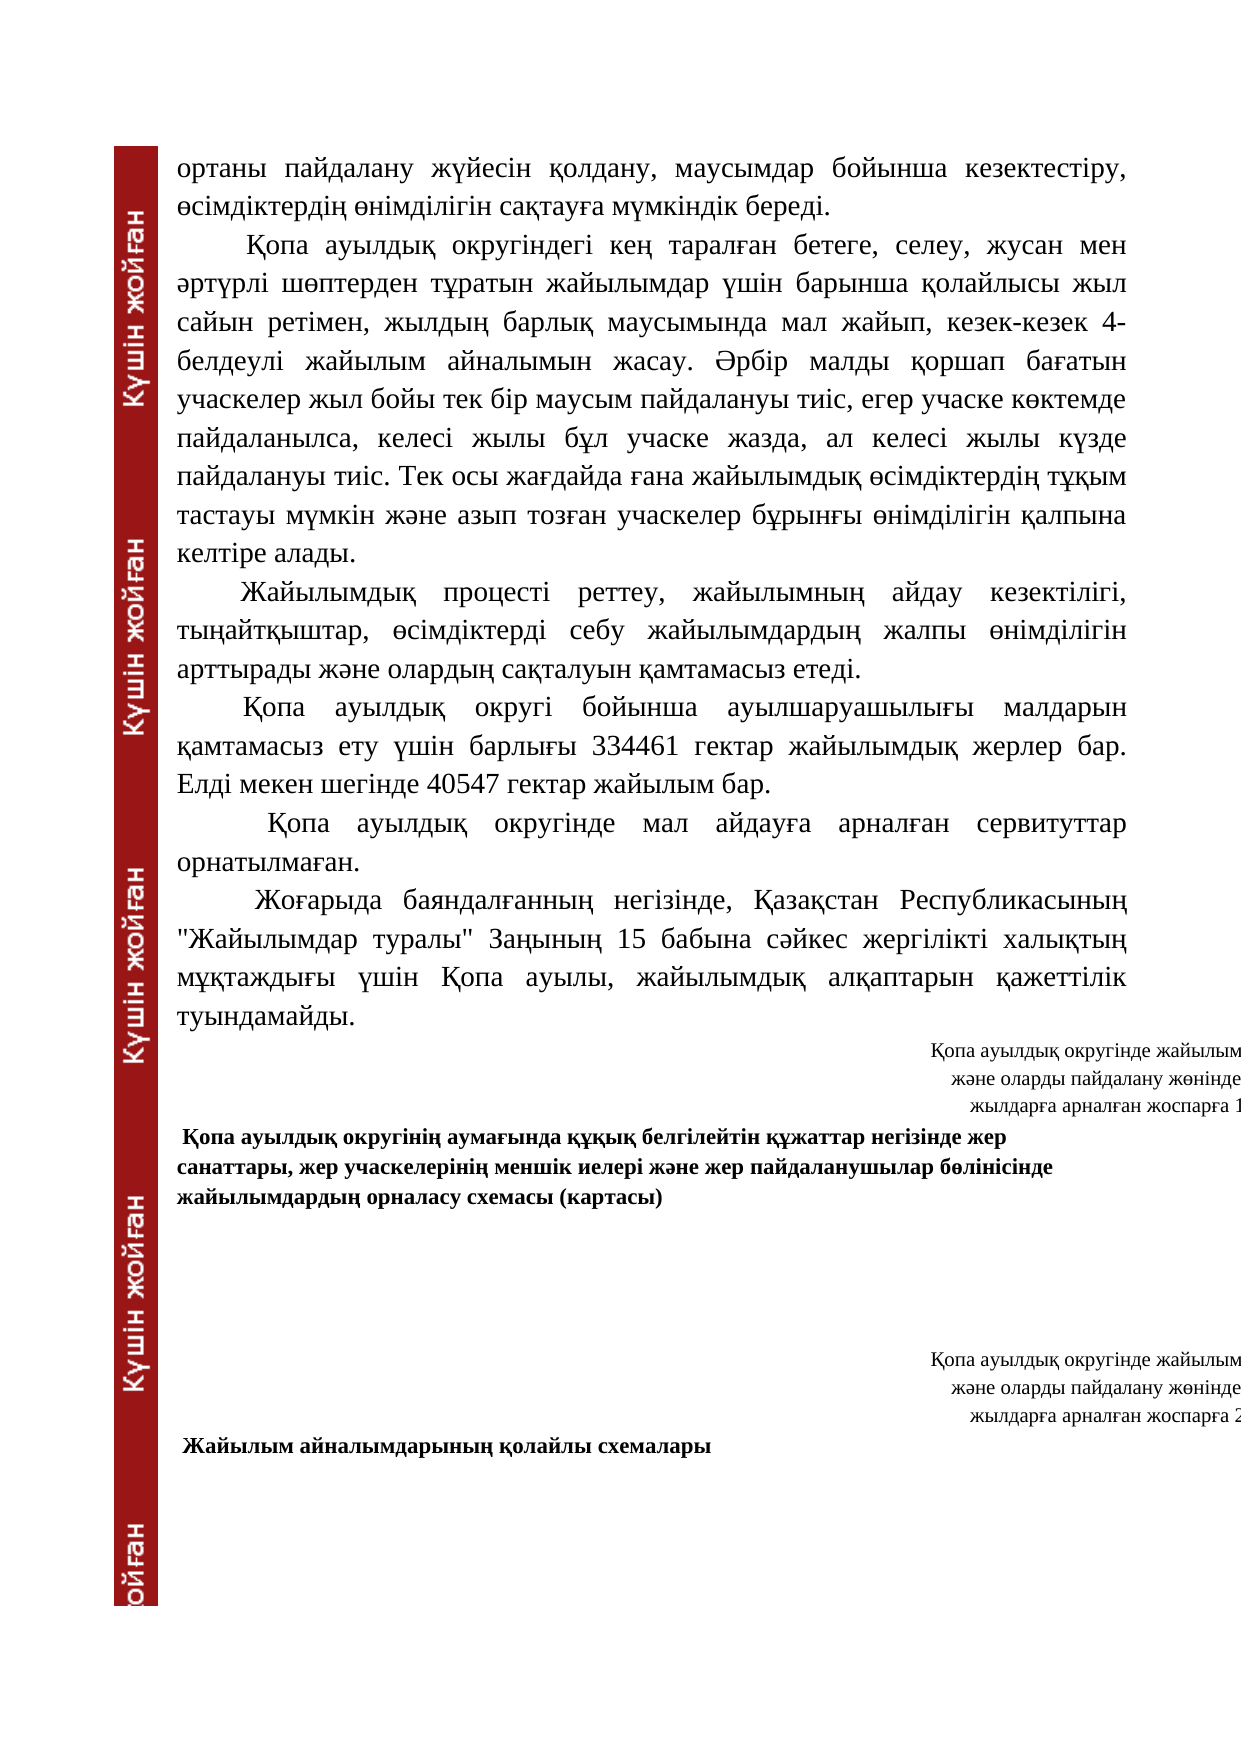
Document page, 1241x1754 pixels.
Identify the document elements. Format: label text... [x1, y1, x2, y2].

text Қопа ауылдық округінде мал айдауға арналған сервитуттар орнатылмаған. [112, 805, 1128, 877]
table_header [101, 1346, 912, 1432]
picture [114, 877, 158, 882]
text Қопа ауылдық округі бойынша ауылшаруашылығы малдарын қамтамасыз ету үшін барлығы 334461 гектар жайылымдық жерлер бар. Елді мекен шегінде 40547 гектар жайылым бар. [112, 689, 1128, 800]
picture [114, 569, 158, 574]
text Жайылымдық процесті реттеу, жайылымның айдау кезектілігі, тыңайтқыштар, өсімдіктерді себу жайылымдардың жалпы өнімділігін арттырады және олардың сақталуын қамтамасыз етеді. [112, 574, 1128, 684]
text Қопа ауылдық округінің аумағында құқық белгілейтін құжаттар негізінде жер санаттары, жер учаскелерінің меншік иелері және жер пайдаланушылар бөлінісінде жайылымдардың орналасу схемасы (картасы) [112, 1123, 1128, 1209]
picture [114, 1031, 158, 1036]
picture [114, 1458, 158, 1606]
table_header [101, 1036, 912, 1123]
picture [114, 146, 158, 150]
text Қопа ауылдық округіндегі кең таралған бетеге, селеу, жусан мен әртүрлі шөптерден тұратын жайылымдар үшін барынша қолайлысы жыл сайын ретімен, жылдың барлық маусымында мал жайып, кезек-кезек 4-белдеулі жайылым айналымын жасау. Әрбір малды қоршап бағатын учаскелер жыл бойы тек бір маусым пайдалануы тиіс, егер учаске көктемде пайдаланылса, келесі жылы бұл учаске жазда, ал келесі жылы күзде пайдалануы тиіс. Тек осы жағдайда ғана жайылымдық өсімдіктердің тұқым тастауы мүмкін және азып тозған учаскелер бұрынғы өнімділігін қалпына келтіре алады. [112, 227, 1128, 569]
text Жоғарыда баяндалғанның негізінде, Қазақстан Республикасының "Жайылымдар туралы" Заңының 15 бабына сәйкес жергілікті халықтың мұқтаждығы үшін Қопа ауылы, жайылымдық алқаптарын қажеттілік туындамайды. [112, 882, 1128, 1031]
picture [114, 800, 158, 805]
table_header Қопа ауылдық округінде жайылымдарды басқару және оларды пайдалану жөніндегі 2021-2022 жылдарға арналған жоспарға 1 қосымша [912, 1036, 1240, 1123]
picture [114, 222, 158, 227]
picture [114, 684, 158, 689]
picture [114, 1209, 158, 1346]
table_header Қопа ауылдық округінде жайылымдарды басқару және оларды пайдалану жөніндегі 2021-2022 жылдарға арналған жоспарға 2 қосымша [912, 1346, 1240, 1432]
text Жайылым айналымдарының қолайлы схемалары [112, 1432, 1128, 1458]
